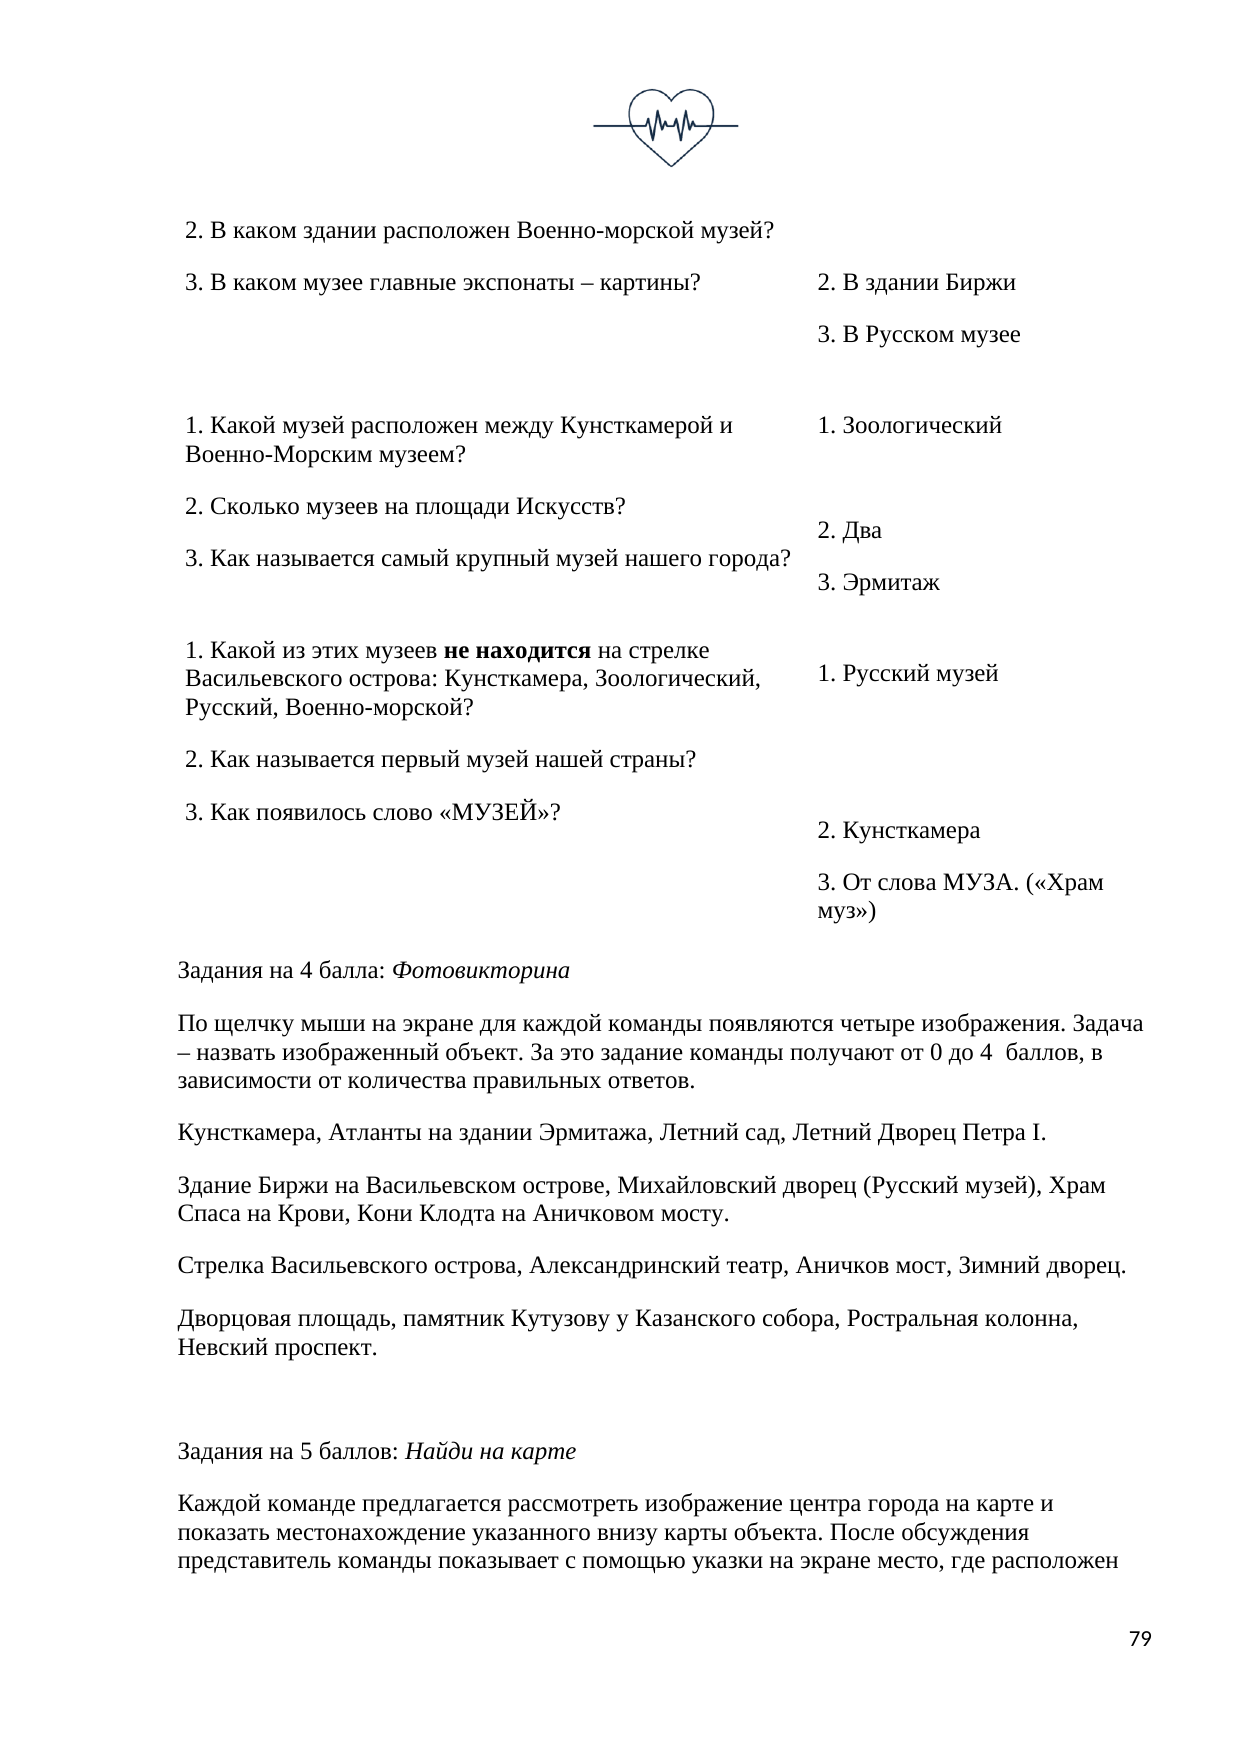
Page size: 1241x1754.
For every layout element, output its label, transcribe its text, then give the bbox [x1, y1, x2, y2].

text Кунсткамера, Атланты на здании Эрмитажа, Летний сад, Летний Дворец Петра I. [177, 1117, 1152, 1146]
text Стрелка Васильевского острова, Александринский театр, Аничков мост, Зимний дворец. [177, 1251, 1152, 1279]
text По щелчку мыши на экране для каждой команды появляются четыре изображения. Задача – назвать изображенный объект. За это задание команды получают от 0 до 4 баллов, в зависимости от количества правильных ответов. [177, 1008, 1152, 1094]
text Задания на 5 баллов: Найди на карте [177, 1436, 1152, 1465]
text Задания на 4 балла: Фотовикторина [177, 956, 1152, 984]
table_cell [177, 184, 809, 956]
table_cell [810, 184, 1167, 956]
text Дворцовая площадь, памятник Кутузову у Казанского собора, Ростральная колонна, Невский проспект. [177, 1303, 1152, 1360]
picture [559, 73, 769, 184]
text Здание Биржи на Васильевском острове, Михайловский дворец (Русский музей), Храм Спаса на Крови, Кони Клодта на Аничковом мосту. [177, 1170, 1152, 1227]
